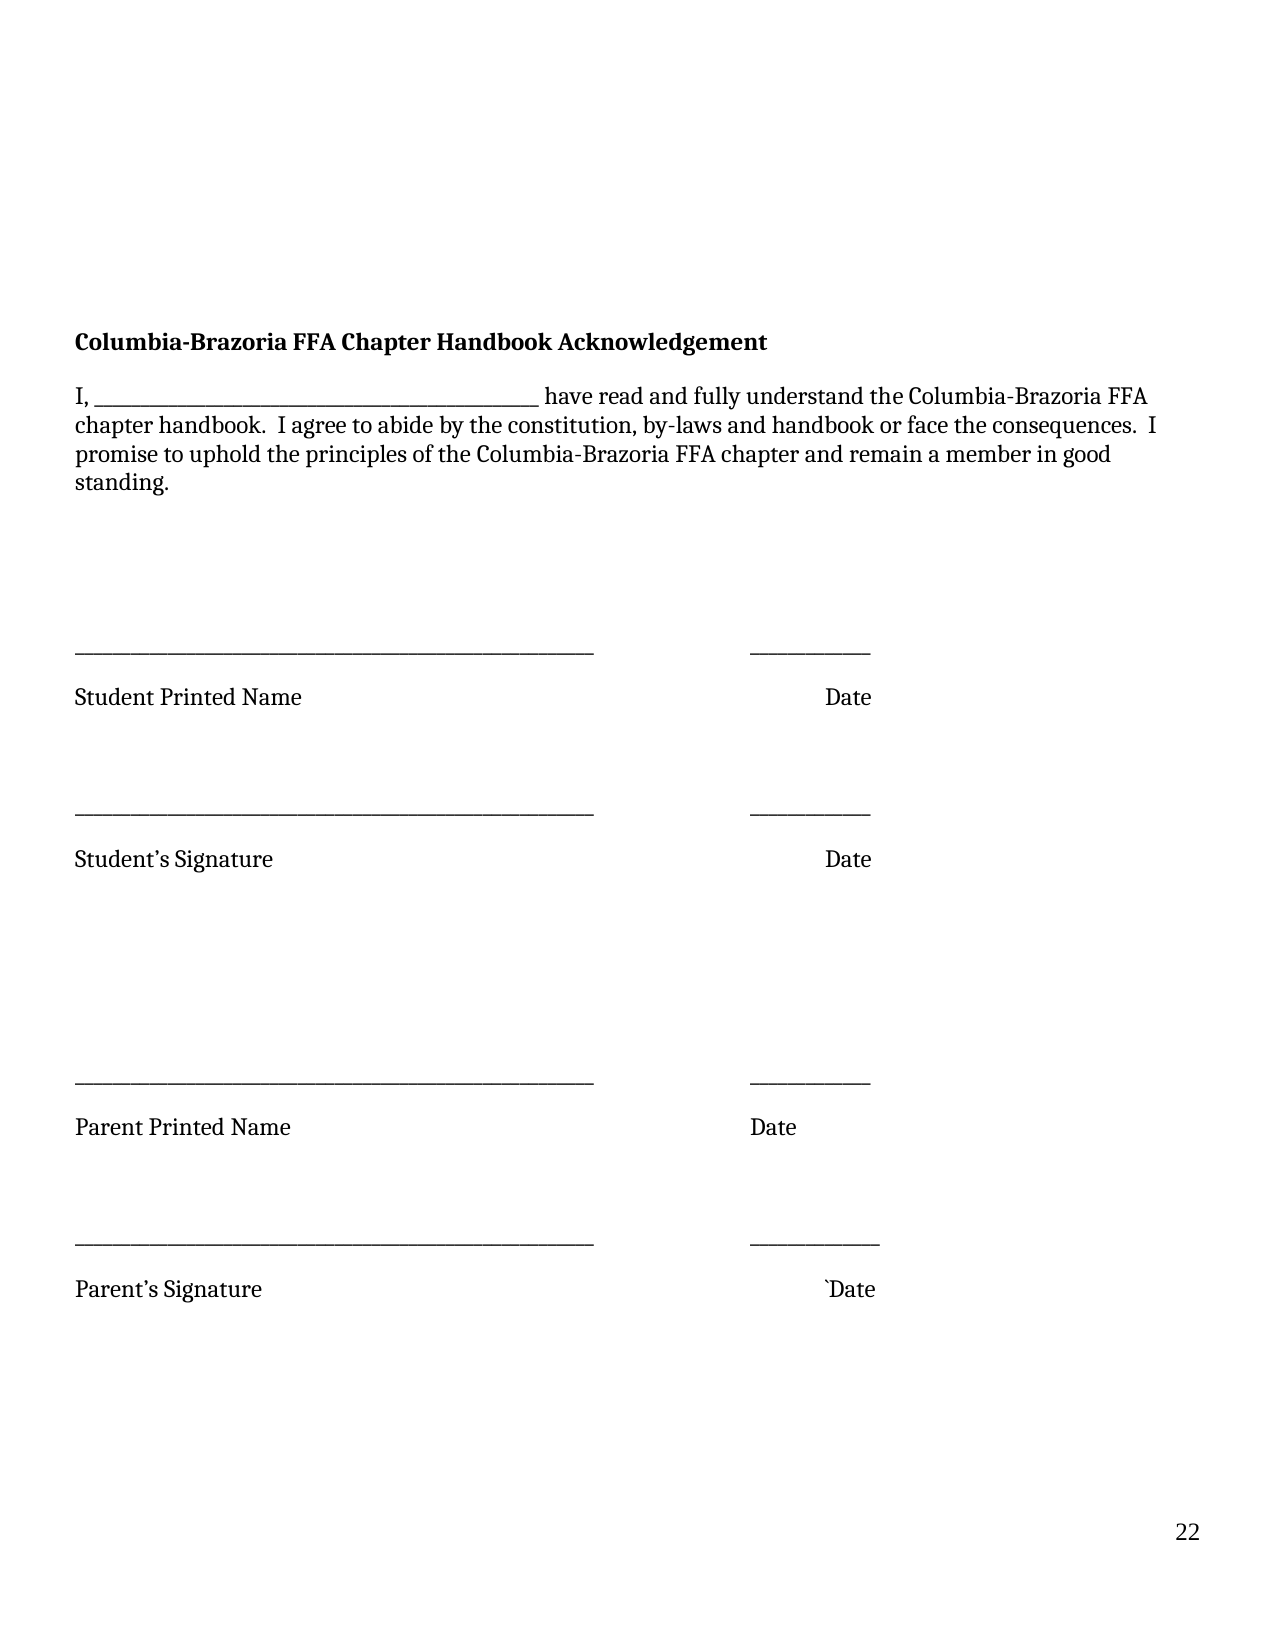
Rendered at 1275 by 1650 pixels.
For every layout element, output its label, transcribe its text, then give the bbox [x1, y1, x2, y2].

text ________________________________________________________ ______________ [75, 1221, 1200, 1249]
text ________________________________________________________ _____________ [75, 791, 1200, 819]
text I, ________________________________________________ have read and fully understand the Columbia-Brazoria FFA chapter handbook. I agree to abide by the constitution, by-laws and handbook or face the consequences. I promise to uphold the principles of the Columbia-Brazoria FFA chapter and remain a member in good standing. [75, 382, 1200, 497]
text Parent’s Signature `Date [75, 1274, 1200, 1303]
text ________________________________________________________ _____________ [75, 1059, 1200, 1088]
text Student Printed Name Date [75, 683, 1200, 712]
text ________________________________________________________ _____________ [75, 629, 1200, 658]
text Parent Printed Name Date [75, 1113, 1200, 1142]
text Columbia-Brazoria FFA Chapter Handbook Acknowledgement [75, 328, 1200, 357]
text Student’s Signature Date [75, 844, 1200, 873]
